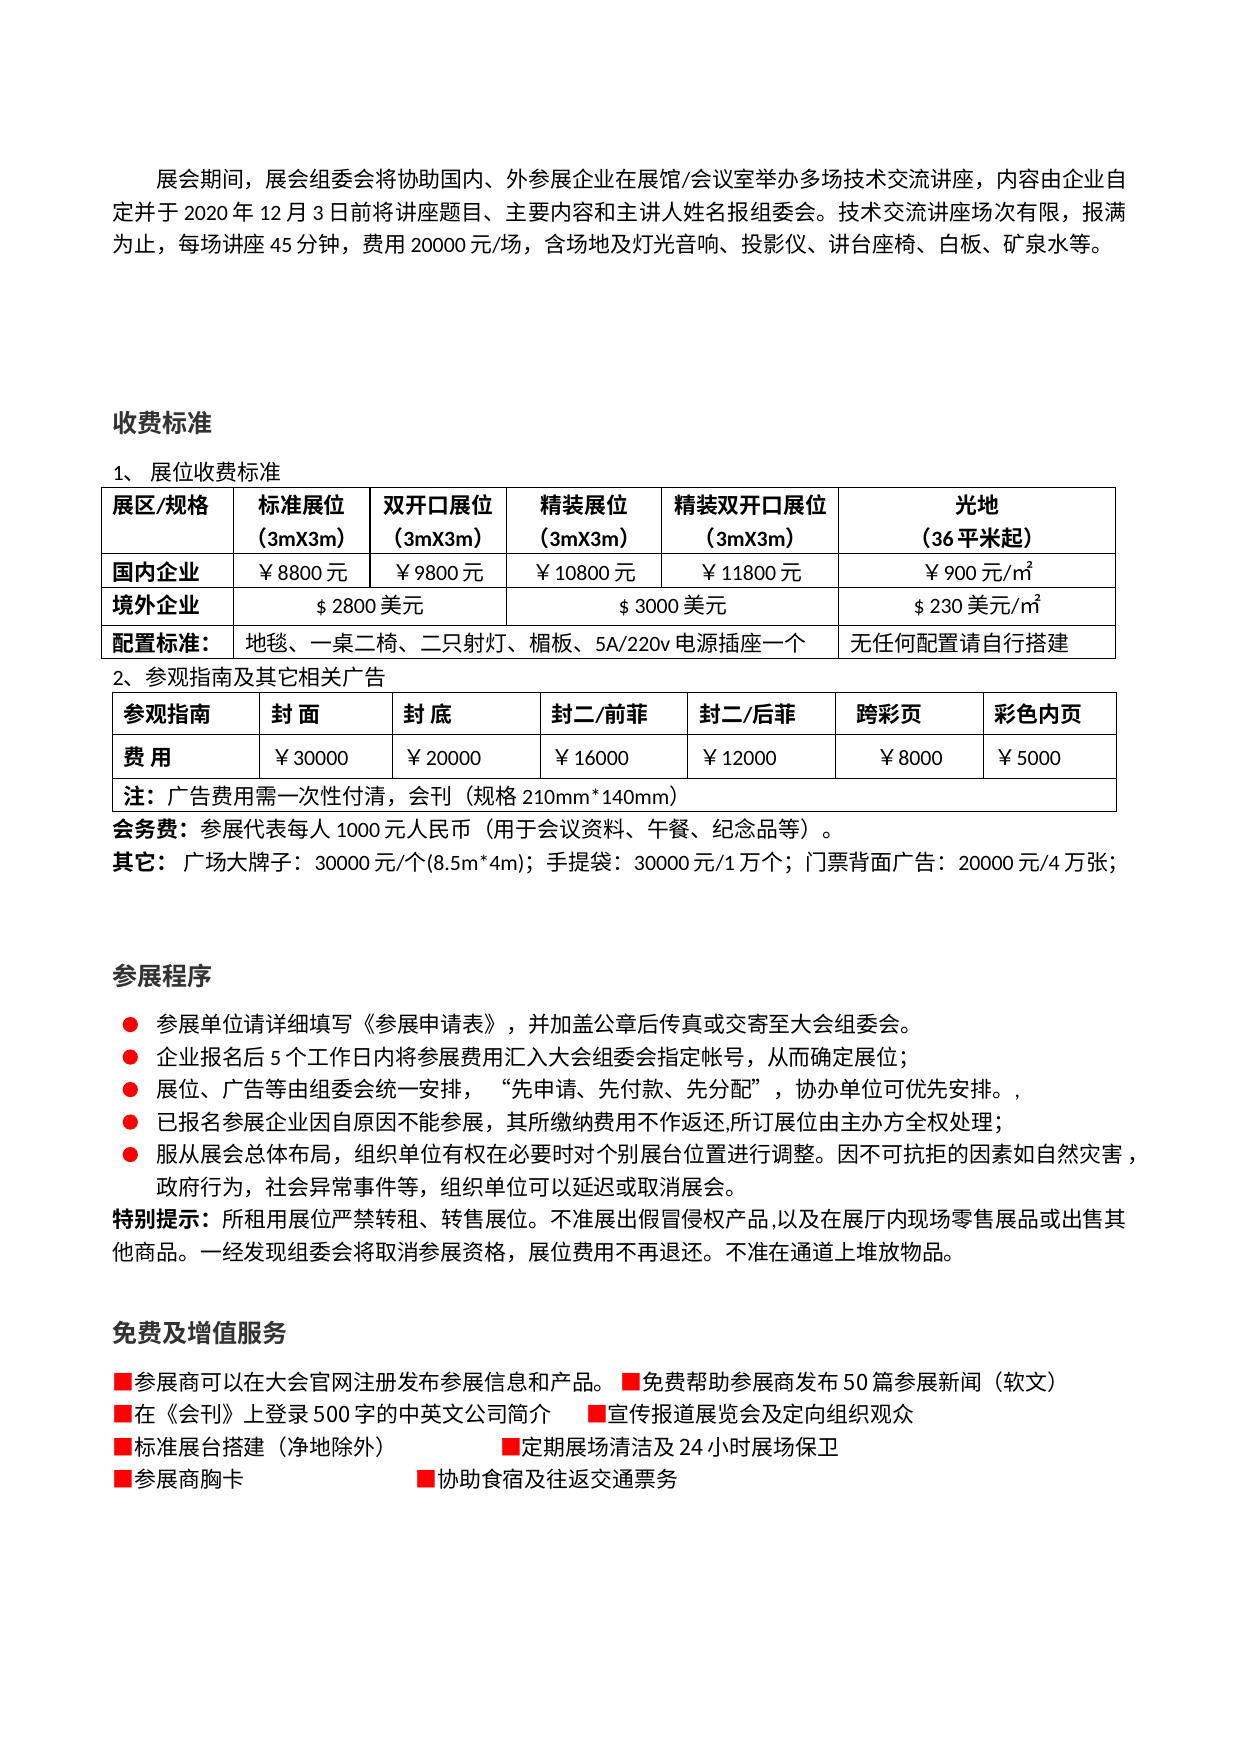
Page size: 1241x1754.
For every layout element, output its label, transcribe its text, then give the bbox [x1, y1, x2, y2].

text 展会期间，展会组委会将协助国内、外参展企业在展馆/会议室举办多场技术交流讲座，内容由企业自定并于2020年12月3日前将讲座题目、主要内容和主讲人姓名报组委会。技术交流讲座场次有限，报满为止，每场讲座45分钟，费用20000元/场，含场地及灯光音响、投影仪、讲台座椅、白板、矿泉水等。 [112, 162, 1128, 259]
table_header 封二/前菲 [541, 693, 687, 734]
table_cell ￥10800元 [507, 554, 661, 587]
text 参展程序 [112, 942, 1128, 1007]
table_cell $ 3000美元 [507, 588, 838, 624]
table_cell ￥12000 [688, 735, 835, 777]
text 特别提示：所租用展位严禁转租、转售展位。不准展出假冒侵权产品,以及在展厅内现场零售展品或出售其他商品。一经发现组委会将取消参展资格，展位费用不再退还。不准在通道上堆放物品。 [112, 1202, 1128, 1267]
table_cell ￥900元/㎡ [839, 554, 1115, 587]
text ■标准展台搭建（净地除外） ■定期展场清洁及24小时展场保卫 [112, 1429, 1128, 1462]
table_cell ￥8000 [836, 735, 983, 777]
table_header 双开口展位（3mX3m） [371, 488, 506, 553]
table_cell ￥8800元 [234, 554, 369, 587]
text 会务费：参展代表每人1000元人民币（用于会议资料、午餐、纪念品等）。 [112, 812, 1128, 844]
table_cell 注：广告费用需一次性付清，会刊（规格210mm*140mm） [113, 779, 1116, 811]
table_header 展区/规格 [102, 488, 233, 553]
table_cell 境外企业 [102, 588, 233, 624]
table_cell 费 用 [113, 735, 259, 777]
table_header 参观指南 [113, 693, 259, 734]
table_header 封 面 [260, 693, 392, 734]
table_header 彩色内页 [984, 693, 1116, 734]
text 已报名参展企业因自原因不能参展，其所缴纳费用不作返还,所订展位由主办方全权处理； [112, 1104, 1128, 1137]
text 参展单位请详细填写《参展申请表》，并加盖公章后传真或交寄至大会组委会。 [112, 1007, 1128, 1039]
table_cell $ 2800美元 [234, 588, 506, 624]
text 其它： 广场大牌子：30000元/个(8.5m*4m)；手提袋：30000元/1万个；门票背面广告：20000元/4万张； [112, 844, 1128, 909]
table_header 光地 （36平米起） [839, 488, 1115, 553]
table_cell $ 230美元/㎡ [839, 588, 1115, 624]
table_cell ￥5000 [984, 735, 1116, 777]
table_header 精装展位（3mX3m） [507, 488, 661, 553]
text ■参展商胸卡 ■协助食宿及往返交通票务 [112, 1462, 1128, 1494]
table_header 标准展位（3mX3m） [234, 488, 369, 553]
table_cell 地毯、一桌二椅、二只射灯、楣板、5A/220v电源插座一个 [234, 626, 838, 658]
text 展位、广告等由组委会统一安排， “先申请、先付款、先分配”，协办单位可优先安排。, [112, 1072, 1128, 1104]
text ■参展商可以在大会官网注册发布参展信息和产品。 ■免费帮助参展商发布50篇参展新闻（软文） [112, 1364, 1128, 1397]
text 2、参观指南及其它相关广告 [112, 659, 1128, 692]
text 企业报名后5个工作日内将参展费用汇入大会组委会指定帐号，从而确定展位； [112, 1039, 1128, 1072]
table_cell 无任何配置请自行搭建 [839, 626, 1115, 658]
table_cell ￥30000 [260, 735, 392, 777]
table_header 跨彩页 [836, 693, 983, 734]
table_cell 国内企业 [102, 554, 233, 587]
text 服从展会总体布局，组织单位有权在必要时对个别展台位置进行调整。因不可抗拒的因素如自然灾害，政府行为，社会异常事件等，组织单位可以延迟或取消展会。 [156, 1137, 1128, 1202]
table_cell ￥11800元 [662, 554, 838, 587]
text 收费标准 [112, 389, 1128, 454]
table_header 封 底 [393, 693, 540, 734]
table_header 封二/后菲 [688, 693, 835, 734]
list 展位收费标准 [112, 454, 1128, 487]
text ■在《会刊》上登录500字的中英文公司简介 ■宣传报道展览会及定向组织观众 [112, 1397, 1128, 1429]
table_cell 配置标准： [102, 626, 233, 658]
table_header 精装双开口展位（3mX3m） [662, 488, 838, 553]
table_cell ￥9800元 [371, 554, 506, 587]
table_cell ￥16000 [541, 735, 687, 777]
text 免费及增值服务 [112, 1299, 1128, 1364]
table_cell ￥20000 [393, 735, 540, 777]
